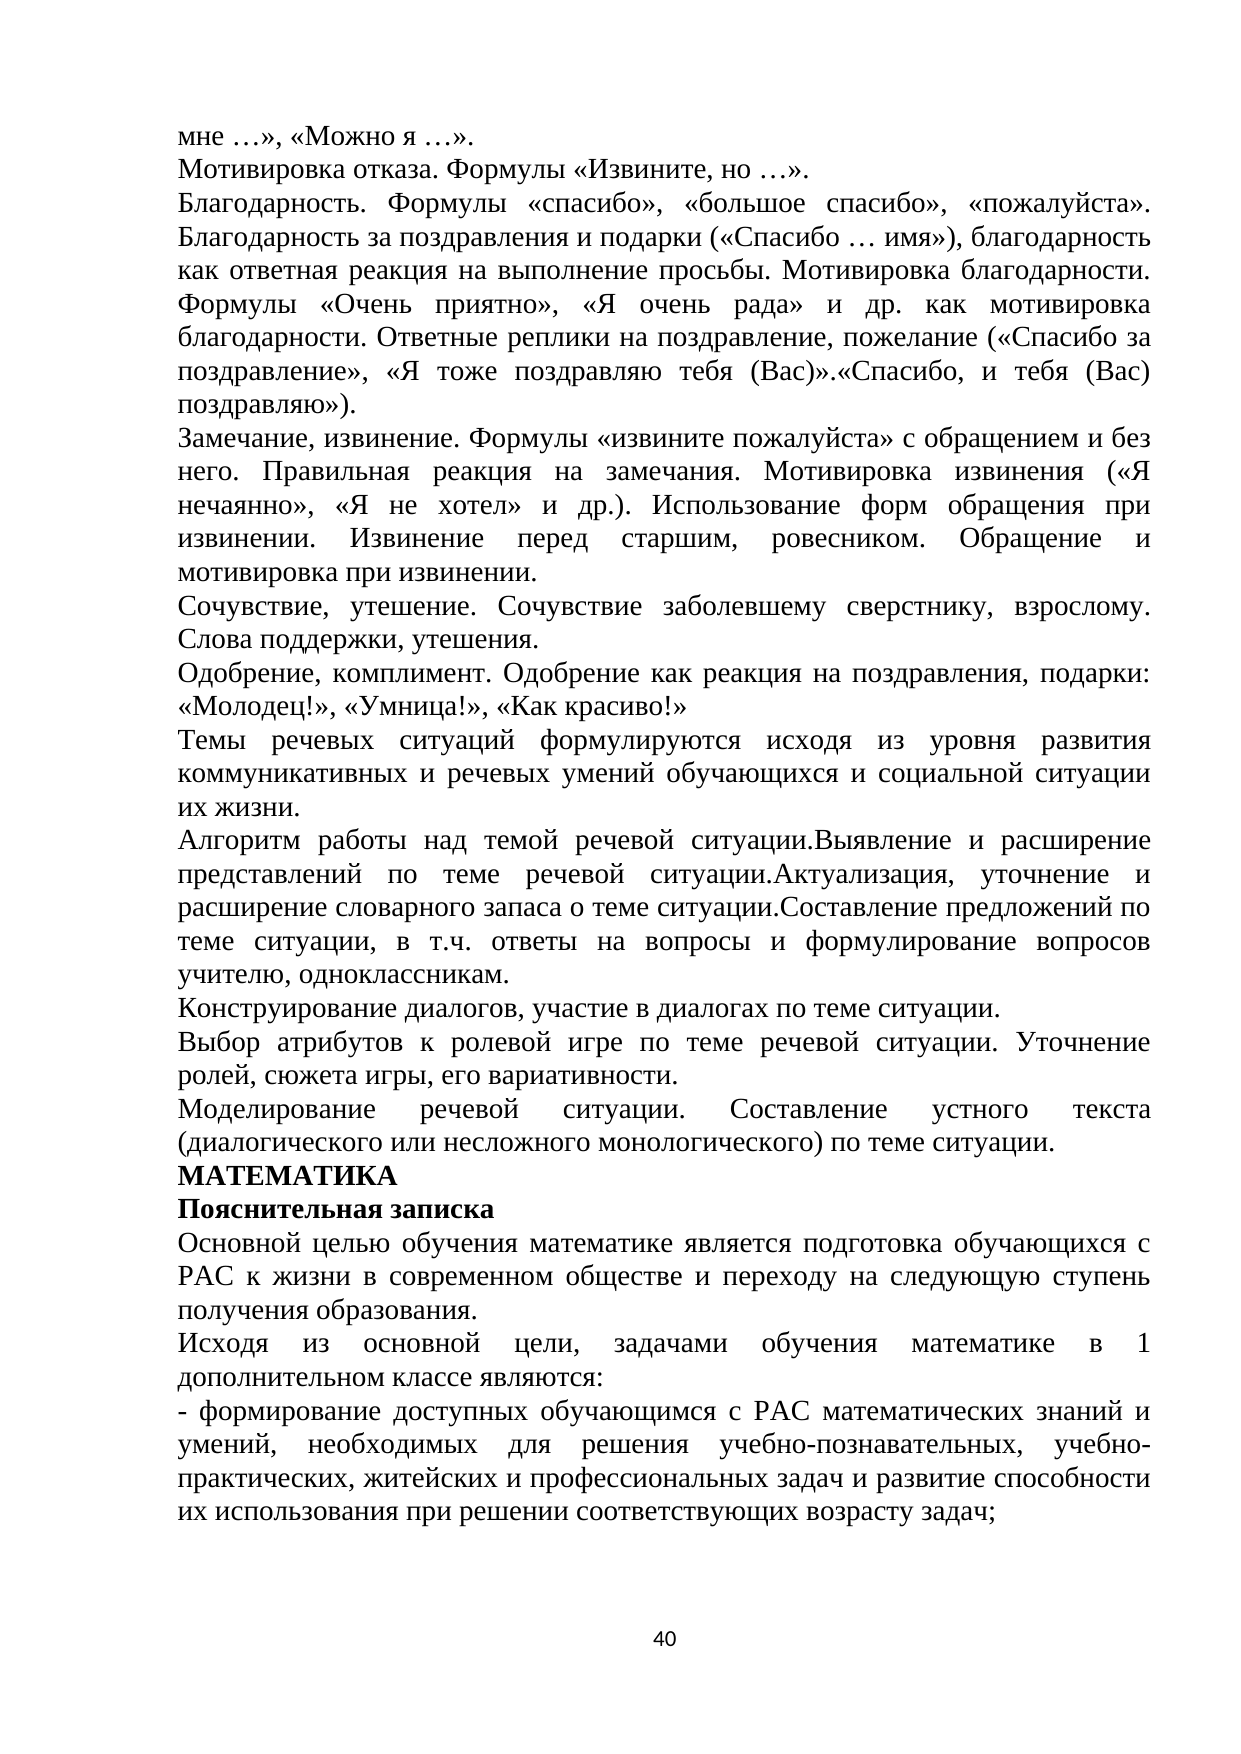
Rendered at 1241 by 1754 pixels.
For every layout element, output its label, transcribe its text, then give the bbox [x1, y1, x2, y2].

text Алгоритм работы над темой речевой ситуации.Выявление и расширение представлений по теме речевой ситуации.Актуализация, уточнение и расширение словарного запаса о теме ситуации.Составление предложений по теме ситуации, в т.ч. ответы на вопросы и формулирование вопросов учителю, одноклассникам. [177, 822, 1152, 990]
text Пояснительная записка [177, 1191, 1152, 1225]
text Исходя из основной цели, задачами обучения математике в 1 дополнительном классе являются: [177, 1326, 1152, 1393]
text Выбор атрибутов к ролевой игре по теме речевой ситуации. Уточнение ролей, сюжета игры, его вариативности. [177, 1024, 1152, 1091]
text МАТЕМАТИКА [177, 1158, 1152, 1191]
text Благодарность. Формулы «спасибо», «большое спасибо», «пожалуйста». Благодарность за поздравления и подарки («Спасибо … имя»), благодарность как ответная реакция на выполнение просьбы. Мотивировка благодарности. Формулы «Очень приятно», «Я очень рада» и др. как мотивировка благодарности. Ответные реплики на поздравление, пожелание («Спасибо за поздравление», «Я тоже поздравляю тебя (Вас)».«Спасибо, и тебя (Вас) поздравляю»). [177, 185, 1152, 420]
text Одобрение, комплимент. Одобрение как реакция на поздравления, подарки: «Молодец!», «Умница!», «Как красиво!» [177, 655, 1152, 722]
text - формирование доступных обучающимся с РАС математических знаний и умений, необходимых для решения учебно-познавательных, учебно-практических, житейских и профессиональных задач и развитие способности их использования при решении соответствующих возрасту задач; [177, 1393, 1152, 1527]
text Сочувствие, утешение. Сочувствие заболевшему сверстнику, взрослому. Слова поддержки, утешения. [177, 588, 1152, 655]
text Темы речевых ситуаций формулируются исходя из уровня развития коммуникативных и речевых умений обучающихся и социальной ситуации их жизни. [177, 722, 1152, 822]
text Конструирование диалогов, участие в диалогах по теме ситуации. [177, 990, 1152, 1024]
text Основной целью обучения математике является подготовка обучающихся с РАС к жизни в современном обществе и переходу на следующую ступень получения образования. [177, 1225, 1152, 1326]
text Замечание, извинение. Формулы «извините пожалуйста» с обращением и без него. Правильная реакция на замечания. Мотивировка извинения («Я нечаянно», «Я не хотел» и др.). Использование форм обращения при извинении. Извинение перед старшим, ровесником. Обращение и мотивировка при извинении. [177, 420, 1152, 588]
text мне …», «Можно я …». [177, 118, 1152, 152]
text Моделирование речевой ситуации. Составление устного текста (диалогического или несложного монологического) по теме ситуации. [177, 1091, 1152, 1158]
text Мотивировка отказа. Формулы «Извините, но …». [177, 152, 1152, 185]
